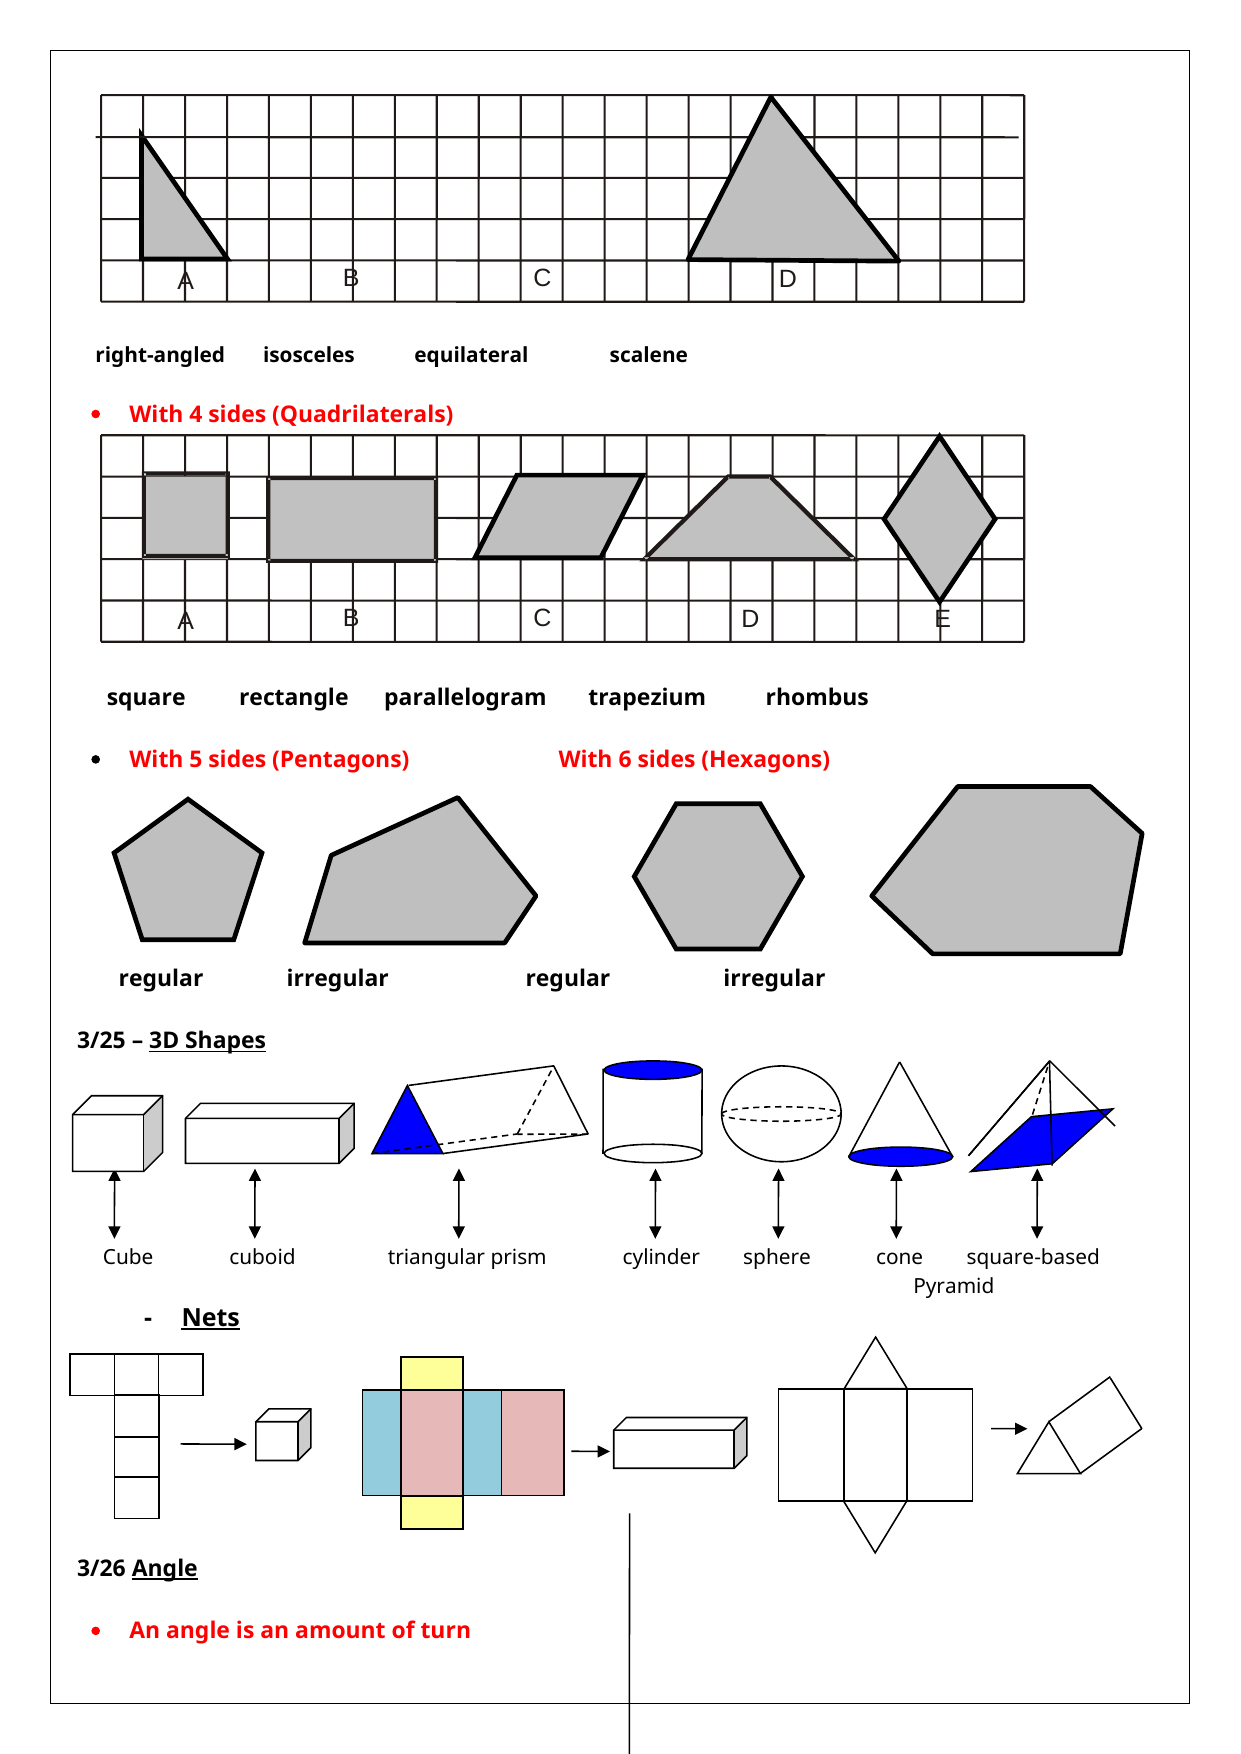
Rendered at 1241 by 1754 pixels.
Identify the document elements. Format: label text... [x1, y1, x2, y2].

text regular irregular regular irregular [77, 962, 1181, 993]
list Nets [144, 1299, 1181, 1333]
list With 5 sides (Pentagons) With 6 sides (Hexagons) [92, 743, 1181, 774]
list With 4 sides (Quadrilaterals) [92, 397, 1181, 429]
text 3/25 – 3D Shapes [77, 1024, 1181, 1055]
text Cube cuboid triangular prism cylinder sphere cone square-based [77, 1242, 1181, 1271]
text square rectangle parallelogram trapezium rhombus [77, 680, 1181, 712]
text Pyramid [144, 1271, 1181, 1299]
text right-angled isosceles equilateral scalene [77, 340, 1181, 369]
text 3/26 Angle [77, 1552, 592, 1583]
list An angle is an amount of turn [92, 1614, 592, 1646]
